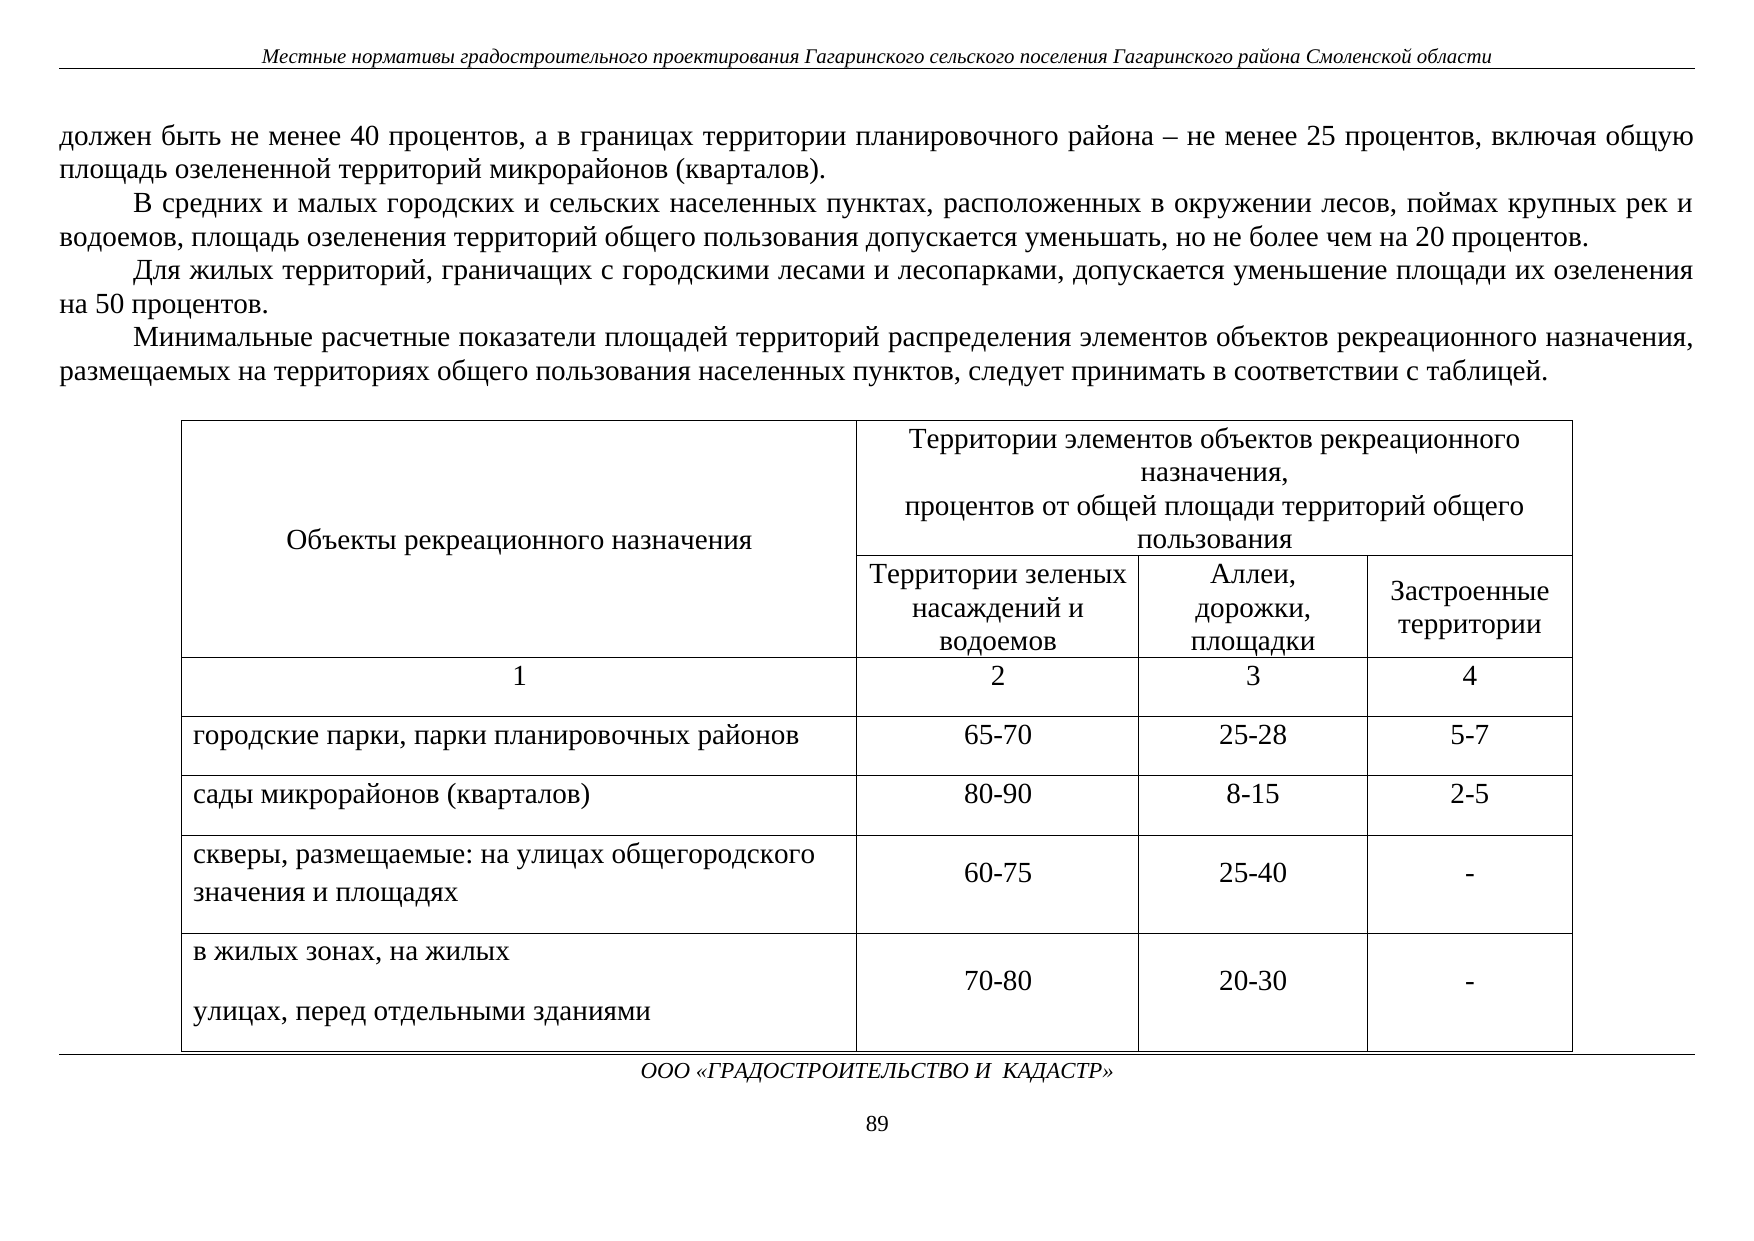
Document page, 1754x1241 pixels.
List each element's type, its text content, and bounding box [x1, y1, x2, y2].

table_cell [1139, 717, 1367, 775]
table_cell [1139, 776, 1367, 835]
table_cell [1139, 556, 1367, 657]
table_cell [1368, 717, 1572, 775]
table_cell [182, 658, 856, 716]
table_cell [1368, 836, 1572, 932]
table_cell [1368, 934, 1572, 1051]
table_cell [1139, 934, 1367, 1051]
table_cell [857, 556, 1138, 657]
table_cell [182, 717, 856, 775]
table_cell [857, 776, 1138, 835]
text Для жилых территорий, граничащих с городскими лесами и лесопарками, допускается уменьшение площади их озеленения на 50 процентов. [59, 252, 1695, 319]
text Минимальные расчетные показатели площадей территорий распределения элементов объектов рекреационного назначения, размещаемых на территориях общего пользования населенных пунктов, следует принимать в соответствии с таблицей. [59, 319, 1695, 386]
text В средних и малых городских и сельских населенных пунктах, расположенных в окружении лесов, поймах крупных рек и водоемов, площадь озеленения территорий общего пользования допускается уменьшать, но не более чем на 20 процентов. [59, 185, 1695, 252]
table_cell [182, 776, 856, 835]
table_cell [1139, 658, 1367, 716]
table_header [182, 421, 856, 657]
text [59, 118, 1695, 185]
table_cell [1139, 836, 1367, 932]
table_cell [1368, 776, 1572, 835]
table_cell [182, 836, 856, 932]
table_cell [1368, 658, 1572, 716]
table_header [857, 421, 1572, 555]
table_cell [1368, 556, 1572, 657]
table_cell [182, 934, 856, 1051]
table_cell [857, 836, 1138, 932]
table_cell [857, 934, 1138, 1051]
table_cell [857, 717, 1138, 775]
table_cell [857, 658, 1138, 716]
